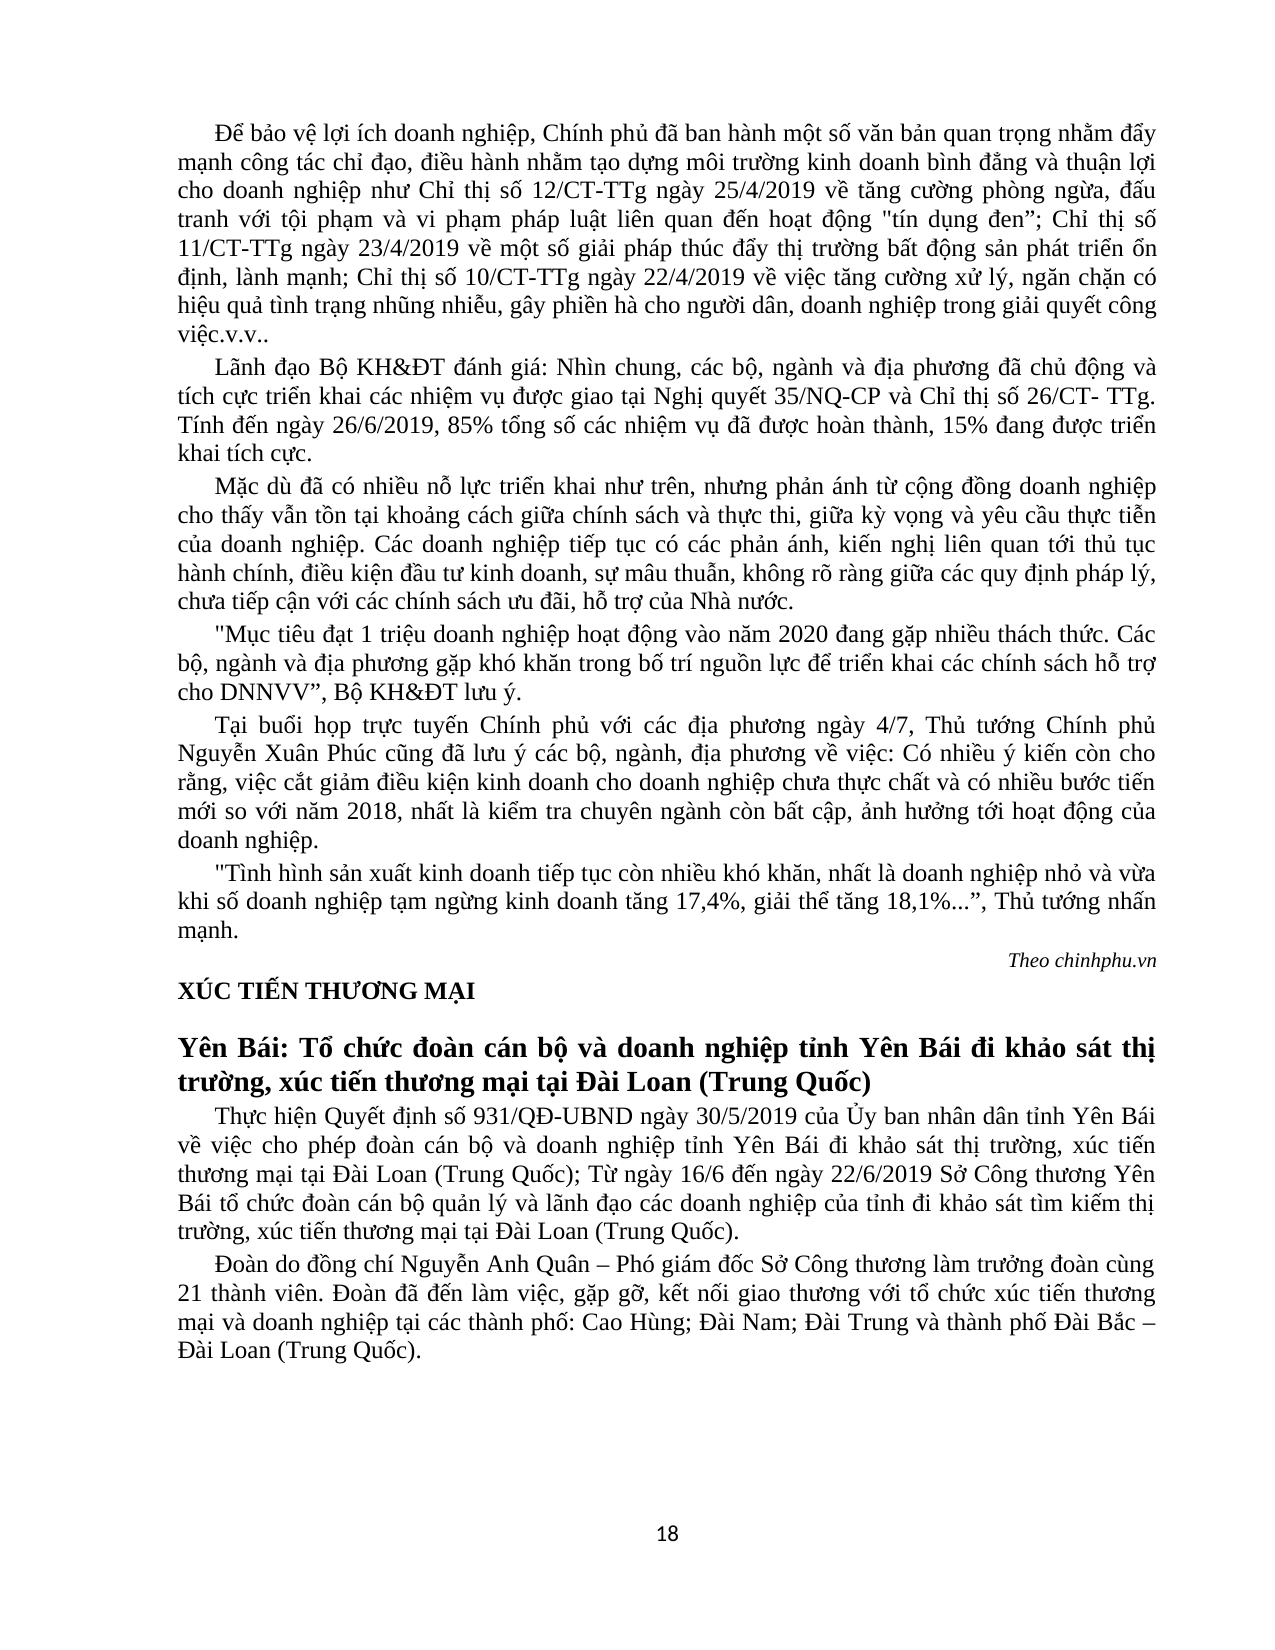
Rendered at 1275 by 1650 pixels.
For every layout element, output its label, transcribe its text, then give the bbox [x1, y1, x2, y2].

text "Tình hình sản xuất kinh doanh tiếp tục còn nhiều khó khăn, nhất là doanh nghiệp nhỏ và vừa khi số doanh nghiệp tạm ngừng kinh doanh tăng 17,4%, giải thể tăng 18,1%...”, Thủ tướng nhấn mạnh. [177, 858, 1157, 944]
text Thực hiện Quyết định số 931/QĐ-UBND ngày 30/5/2019 của Ủy ban nhân dân tỉnh Yên Bái về việc cho phép đoàn cán bộ và doanh nghiệp tỉnh Yên Bái đi khảo sát thị trường, xúc tiến thương mại tại Đài Loan (Trung Quốc); Từ ngày 16/6 đến ngày 22/6/2019 Sở Công thương Yên Bái tổ chức đoàn cán bộ quản lý và lãnh đạo các doanh nghiệp của tỉnh đi khảo sát tìm kiếm thị trường, xúc tiến thương mại tại Đài Loan (Trung Quốc). [177, 1101, 1157, 1245]
text Yên Bái: Tổ chức đoàn cán bộ và doanh nghiệp tỉnh Yên Bái đi khảo sát thị trường, xúc tiến thương mại tại Đài Loan (Trung Quốc) [177, 1030, 1157, 1097]
text Mặc dù đã có nhiều nỗ lực triển khai như trên, nhưng phản ánh từ cộng đồng doanh nghiệp cho thấy vẫn tồn tại khoảng cách giữa chính sách và thực thi, giữa kỳ vọng và yêu cầu thực tiễn của doanh nghiệp. Các doanh nghiệp tiếp tục có các phản ánh, kiến nghị liên quan tới thủ tục hành chính, điều kiện đầu tư kinh doanh, sự mâu thuẫn, không rõ ràng giữa các quy định pháp lý, chưa tiếp cận với các chính sách ưu đãi, hỗ trợ của Nhà nước. [177, 471, 1157, 615]
text Tại buổi họp trực tuyến Chính phủ với các địa phương ngày 4/7, Thủ tướng Chính phủ Nguyễn Xuân Phúc cũng đã lưu ý các bộ, ngành, địa phương về việc: Có nhiều ý kiến còn cho rằng, việc cắt giảm điều kiện kinh doanh cho doanh nghiệp chưa thực chất và có nhiều bước tiến mới so với năm 2018, nhất là kiểm tra chuyên ngành còn bất cập, ảnh hưởng tới hoạt động của doanh nghiệp. [177, 710, 1157, 853]
text Theo chinhphu.vn [177, 948, 1157, 972]
text Lãnh đạo Bộ KH&ĐT đánh giá: Nhìn chung, các bộ, ngành và địa phương đã chủ động và tích cực triển khai các nhiệm vụ được giao tại Nghị quyết 35/NQ-CP và Chỉ thị số 26/CT- TTg. Tính đến ngày 26/6/2019, 85% tổng số các nhiệm vụ đã được hoàn thành, 15% đang được triển khai tích cực. [177, 352, 1157, 467]
text "Mục tiêu đạt 1 triệu doanh nghiệp hoạt động vào năm 2020 đang gặp nhiều thách thức. Các bộ, ngành và địa phương gặp khó khăn trong bố trí nguồn lực để triển khai các chính sách hỗ trợ cho DNNVV”, Bộ KH&ĐT lưu ý. [177, 619, 1157, 706]
text XÚC TIẾN THƯƠNG MẠI [177, 976, 1157, 1005]
text Đoàn do đồng chí Nguyễn Anh Quân – Phó giám đốc Sở Công thương làm trưởng đoàn cùng 21 thành viên. Đoàn đã đến làm việc, gặp gỡ, kết nối giao thương với tổ chức xúc tiến thương mại và doanh nghiệp tại các thành phố: Cao Hùng; Đài Nam; Đài Trung và thành phố Đài Bắc – Đài Loan (Trung Quốc). [177, 1249, 1157, 1364]
text Để bảo vệ lợi ích doanh nghiệp, Chính phủ đã ban hành một số văn bản quan trọng nhằm đẩy mạnh công tác chỉ đạo, điều hành nhằm tạo dựng môi trường kinh doanh bình đẳng và thuận lợi cho doanh nghiệp như Chỉ thị số 12/CT-TTg ngày 25/4/2019 về tăng cường phòng ngừa, đấu tranh với tội phạm và vi phạm pháp luật liên quan đến hoạt động "tín dụng đen”; Chỉ thị số 11/CT-TTg ngày 23/4/2019 về một số giải pháp thúc đẩy thị trường bất động sản phát triển ổn định, lành mạnh; Chỉ thị số 10/CT-TTg ngày 22/4/2019 về việc tăng cường xử lý, ngăn chặn có hiệu quả tình trạng nhũng nhiễu, gây phiền hà cho người dân, doanh nghiệp trong giải quyết công việc.v.v.. [177, 118, 1157, 348]
